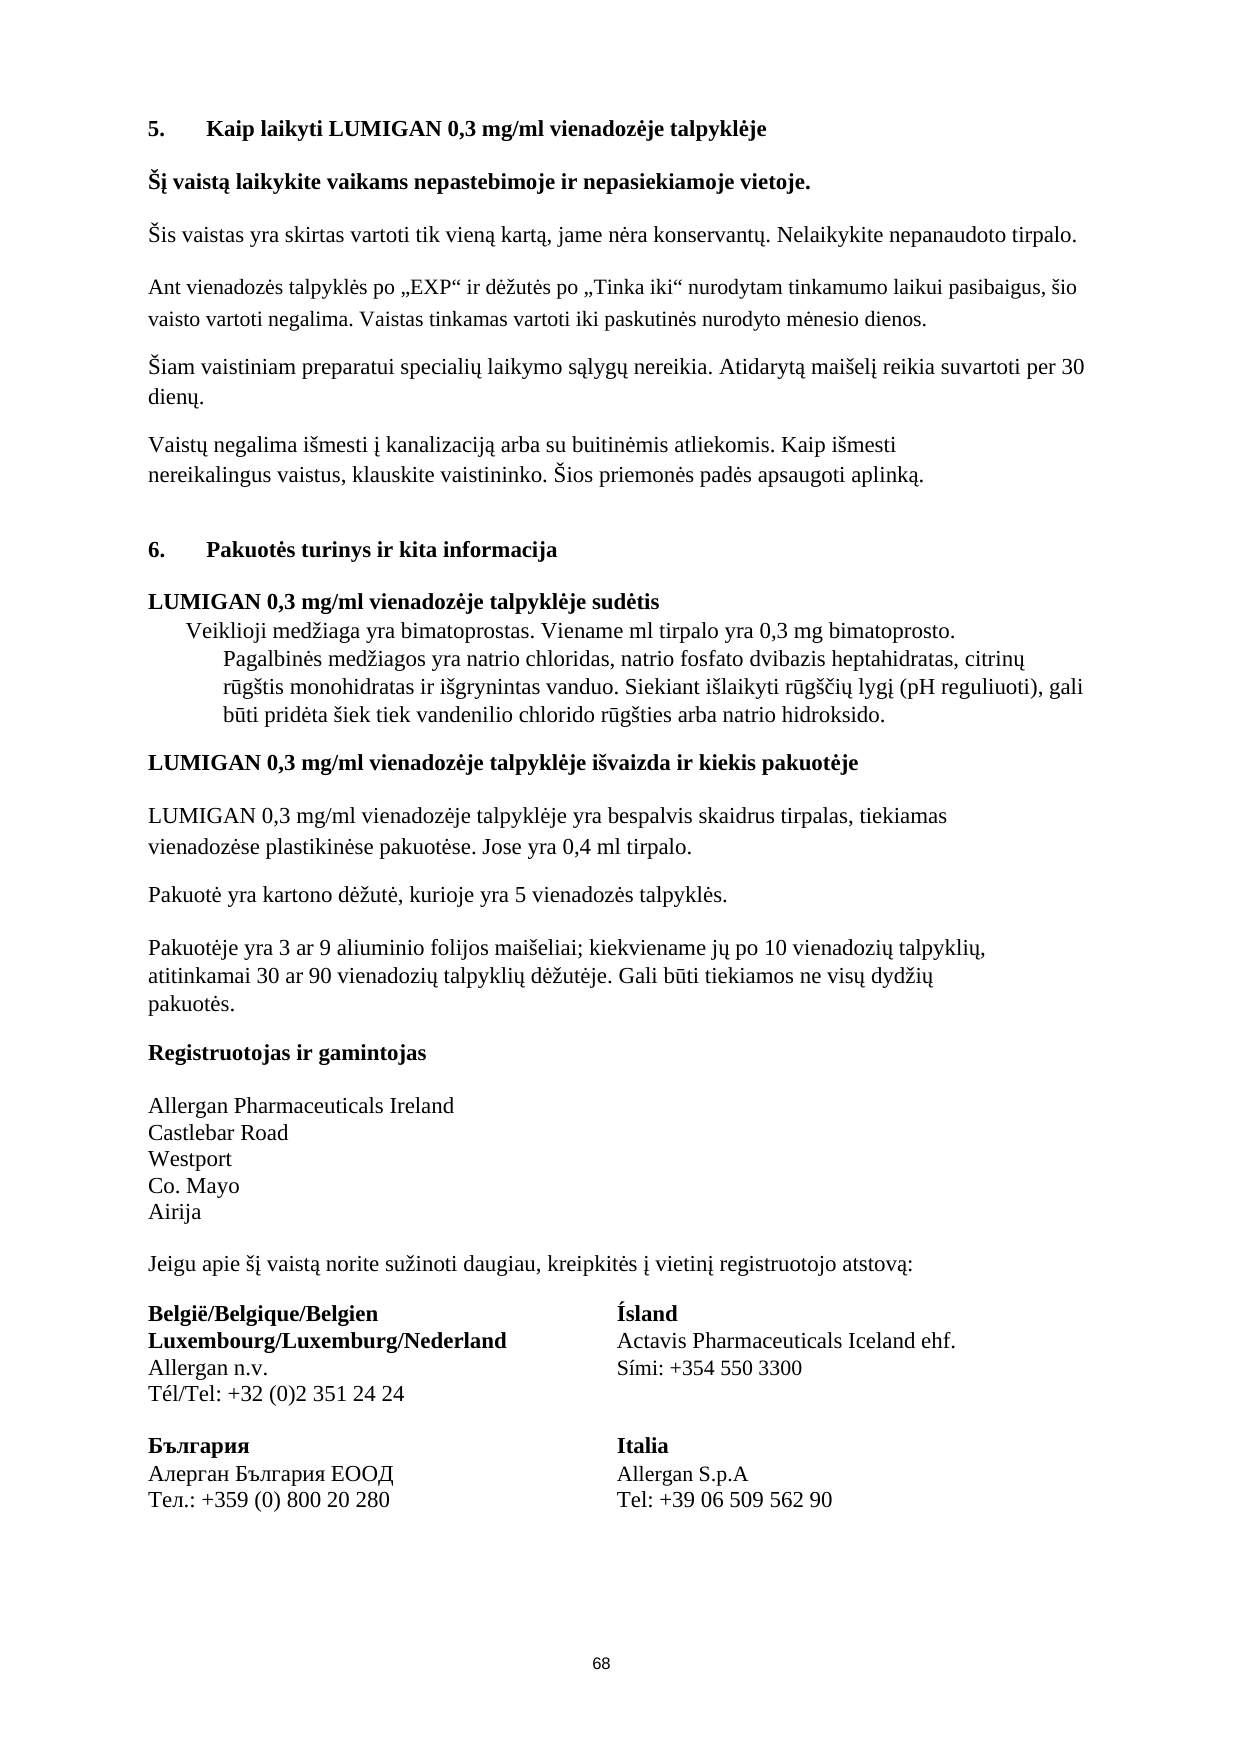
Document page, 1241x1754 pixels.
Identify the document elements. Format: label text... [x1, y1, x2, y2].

text Airija [148, 1198, 1092, 1224]
text Castlebar Road [148, 1119, 1092, 1145]
text Veiklioji medžiaga yra bimatoprostas. Viename ml tirpalo yra 0,3 mg bimatoprosto. [185, 617, 1092, 644]
text Šiam vaistiniam preparatui specialių laikymo sąlygų nereikia. Atidarytą maišelį reikia suvartoti per 30 dienų. [148, 353, 1086, 409]
text Pakuotėje yra 3 ar 9 aliuminio folijos maišeliai; kiekviename jų po 10 vienadozių talpyklių, atitinkamai 30 ar 90 vienadozių talpyklių dėžutėje. Gali būti tiekiamos ne visų dydžių pakuotės. [148, 934, 988, 1017]
text Luxembourg/Luxemburg/Nederland Actavis Pharmaceuticals Iceland ehf. [148, 1327, 1092, 1353]
text 68 [148, 1654, 1055, 1673]
text Tél/Tel: +32 (0)2 351 24 24 [148, 1380, 1092, 1406]
text België/Belgique/Belgien Ísland [148, 1300, 1092, 1326]
list Pakuotės turinys ir kita informacija [148, 536, 1092, 562]
text LUMIGAN 0,3 mg/ml vienadozėje talpyklėje išvaizda ir kiekis pakuotėje [148, 749, 1092, 776]
text Vaistų negalima išmesti į kanalizaciją arba su buitinėmis atliekomis. Kaip išmesti nereikalingus vaistus, klauskite vaistininko. Šios priemonės padės apsaugoti aplinką. [148, 431, 1026, 488]
text Allergan n.v. Sími: +354 550 3300 [148, 1353, 1092, 1380]
text Registruotojas ir gamintojas [148, 1039, 1092, 1065]
list Kaip laikyti LUMIGAN 0,3 mg/ml vienadozėje talpyklėje [148, 115, 1092, 142]
text България Italia [148, 1432, 1092, 1458]
text LUMIGAN 0,3 mg/ml vienadozėje talpyklėje yra bespalvis skaidrus tirpalas, tiekiamas vienadozėse plastikinėse pakuotėse. Jose yra 0,4 ml tirpalo. [148, 802, 1065, 859]
text Алерган България ЕООД Allergan S.p.A [148, 1459, 1092, 1486]
text Pagalbinės medžiagos yra natrio chloridas, natrio fosfato dvibazis heptahidratas, citrinų rūgštis monohidratas ir išgrynintas vanduo. Siekiant išlaikyti rūgščių lygį (pH reguliuoti), gali būti pridėta šiek tiek vandenilio chlorido rūgšties arba natrio hidroksido. [223, 646, 1092, 728]
text Ant vienadozės talpyklės po „EXP“ ir dėžutės po „Tinka iki“ nurodytam tinkamumo laikui pasibaigus, šio vaisto vartoti negalima. Vaistas tinkamas vartoti iki paskutinės nurodyto mėnesio dienos. [148, 274, 1090, 331]
text Šis vaistas yra skirtas vartoti tik vieną kartą, jame nėra konservantų. Nelaikykite nepanaudoto tirpalo. [148, 221, 1092, 247]
text Šį vaistą laikykite vaikams nepastebimoje ir nepasiekiamoje vietoje. [148, 168, 1092, 194]
text Co. Mayo [148, 1172, 1092, 1198]
text Тел.: +359 (0) 800 20 280 Tel: +39 06 509 562 90 [148, 1486, 1092, 1512]
text Allergan Pharmaceuticals Ireland [148, 1092, 1092, 1118]
text Pakuotė yra kartono dėžutė, kurioje yra 5 vienadozės talpyklės. [148, 881, 1092, 907]
text Westport [148, 1145, 1092, 1172]
text Jeigu apie šį vaistą norite sužinoti daugiau, kreipkitės į vietinį registruotojo atstovą: [148, 1250, 1092, 1276]
text LUMIGAN 0,3 mg/ml vienadozėje talpyklėje sudėtis [148, 588, 1092, 615]
